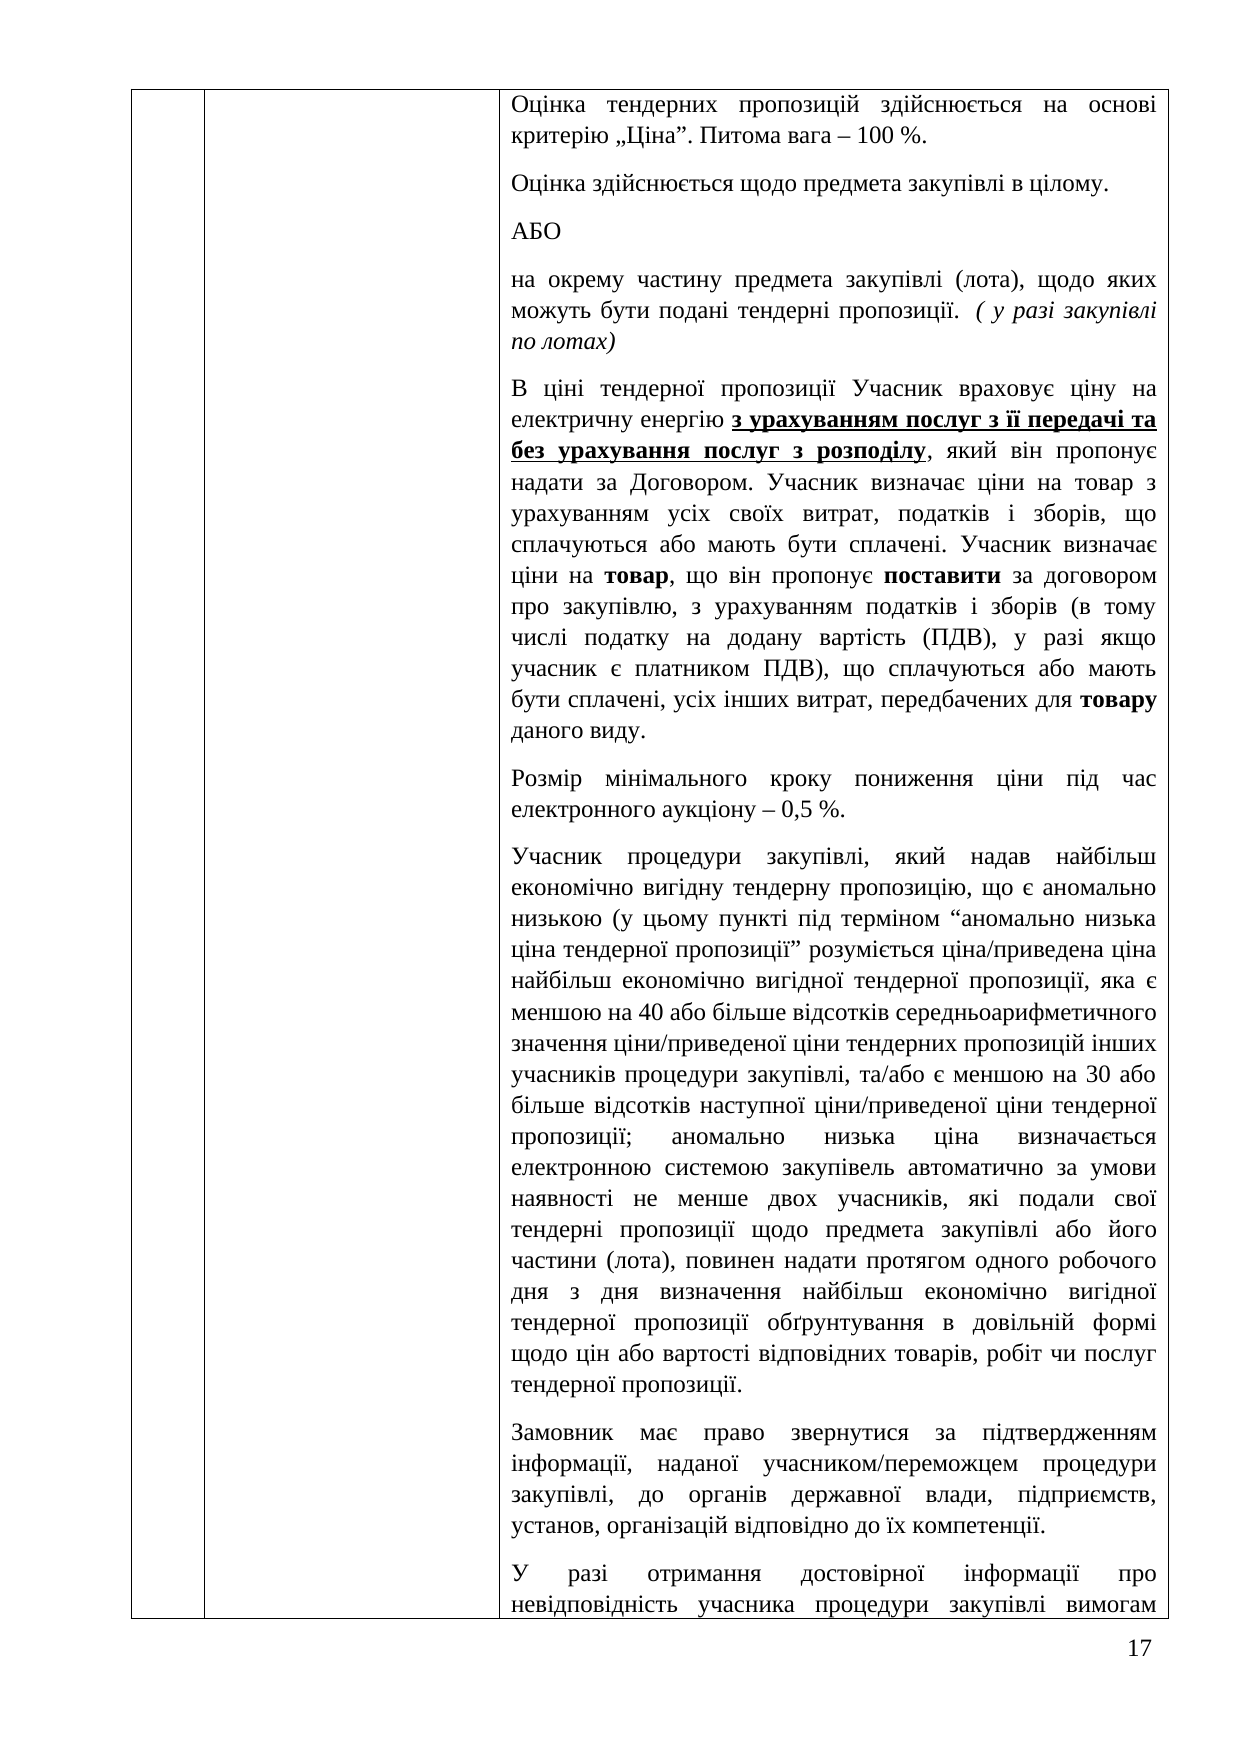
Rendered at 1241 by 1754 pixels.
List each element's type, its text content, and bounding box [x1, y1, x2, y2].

table_cell 1 [132, 90, 204, 1617]
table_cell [500, 90, 1168, 1617]
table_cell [205, 90, 499, 1617]
